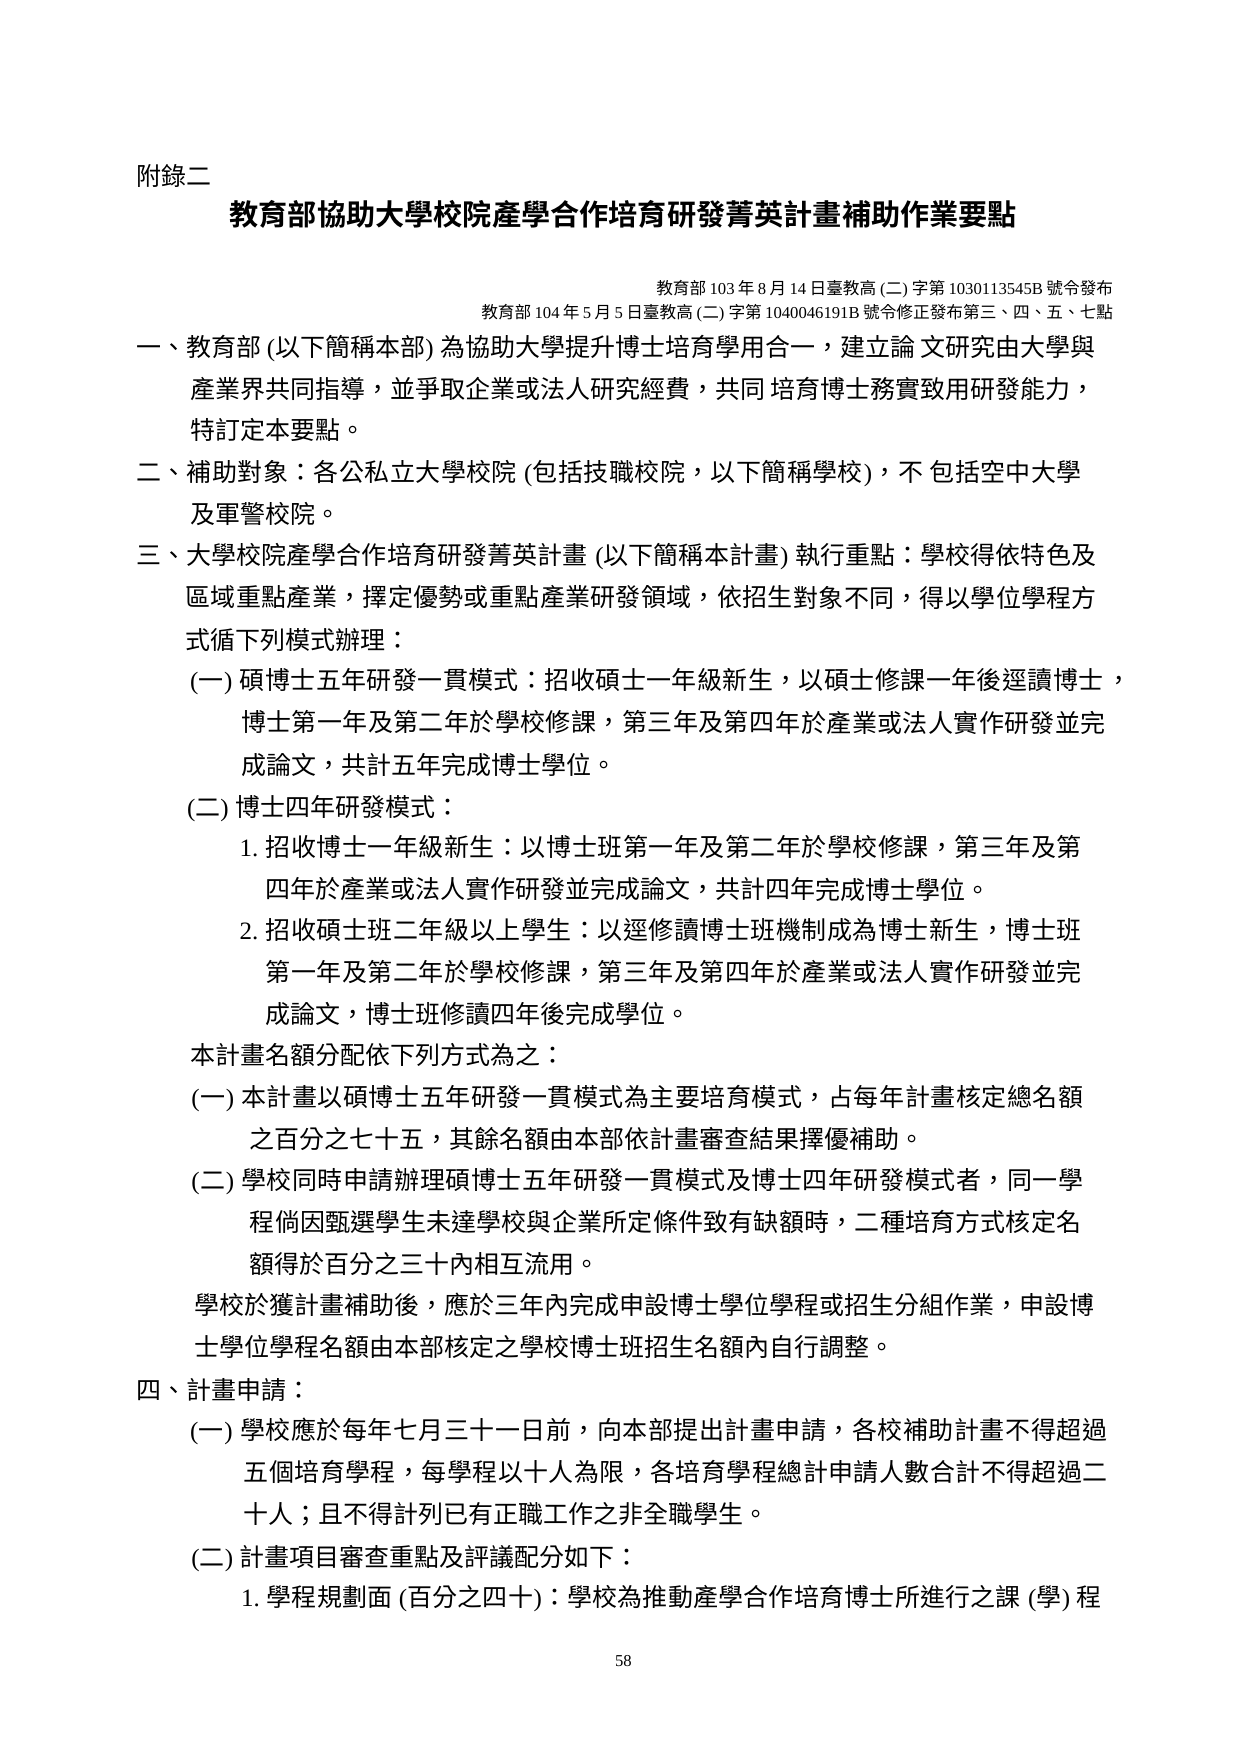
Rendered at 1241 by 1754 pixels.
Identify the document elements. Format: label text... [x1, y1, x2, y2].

text 教育部104年5月5日臺教高 (二) 字第1040046191B號令修正發布第三、四、五、七點 [283, 299, 1113, 323]
text 教育部協助大學校院產學合作培育研發菁英計畫補助作業要點 [136, 193, 1110, 233]
text 2. 招收碩士班二年級以上學生：以逕修讀博士班機制成為博士新生，博士班第一年及第二年於學校修課，第三年及第四年於產業或法人實作研發並完成論文，博士班修讀四年後完成學位。 [239, 906, 1083, 1031]
text 二、補助對象：各公私立大學校院 (包括技職校院，以下簡稱學校)，不 包括空中大學及軍警校院。 [136, 448, 1082, 531]
text 四、計畫申請： [136, 1365, 1112, 1406]
text 三、大學校院產學合作培育研發菁英計畫 (以下簡稱本計畫) 執行重點：學校得依特色及區域重點產業，擇定優勢或重點產業研發領域，依招生對象不同，得以學位學程方式循下列模式辦理： [136, 531, 1097, 656]
text 1. 招收博士一年級新生：以博士班第一年及第二年於學校修課，第三年及第四年於產業或法人實作研發並完成論文，共計四年完成博士學位。 [239, 823, 1083, 906]
text 一、教育部 (以下簡稱本部) 為協助大學提升博士培育學用合一，建立論 文研究由大學與產業界共同指導，並爭取企業或法人研究經費，共同 培育博士務實致用研發能力，特訂定本要點。 [136, 323, 1096, 448]
text (二) 學校同時申請辦理碩博士五年研發一貫模式及博士四年研發模式者，同一學程倘因甄選學生未達學校與企業所定條件致有缺額時，二種培育方式核定名額得於百分之三十內相互流用。 [191, 1156, 1083, 1281]
text 教育部103年8月14日臺教高 (二) 字第1030113545B號令發布 [490, 275, 1113, 299]
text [241, 1573, 1102, 1615]
text (一) 學校應於每年七月三十一日前，向本部提出計畫申請，各校補助計畫不得超過五個培育學程，每學程以十人為限，各培育學程總計申請人數合計不得超過二十人；且不得計列已有正職工作之非全職學生。 [190, 1406, 1109, 1531]
text (二) 計畫項目審查重點及評議配分如下： [191, 1531, 1112, 1573]
text 本計畫名額分配依下列方式為之： [190, 1031, 1083, 1073]
text (二) 博士四年研發模式： [187, 781, 1112, 823]
text (一) 本計畫以碩博士五年研發一貫模式為主要培育模式，占每年計畫核定總名額之百分之七十五，其餘名額由本部依計畫審查結果擇優補助。 [191, 1073, 1083, 1156]
text 學校於獲計畫補助後，應於三年內完成申設博士學位學程或招生分組作業，申設博士學位學程名額由本部核定之學校博士班招生名額內自行調整。 [194, 1281, 1097, 1365]
subtitle 附錄二 產學合作培育研發菁英計畫補助作業要點 [136, 118, 1110, 193]
text (一) 碩博士五年研發一貫模式：招收碩士一年級新生，以碩士修課一年後逕讀博士，博士第一年及第二年於學校修課，第三年及第四年於產業或法人實作研發並完成論文，共計五年完成博士學位。 [190, 656, 1106, 781]
